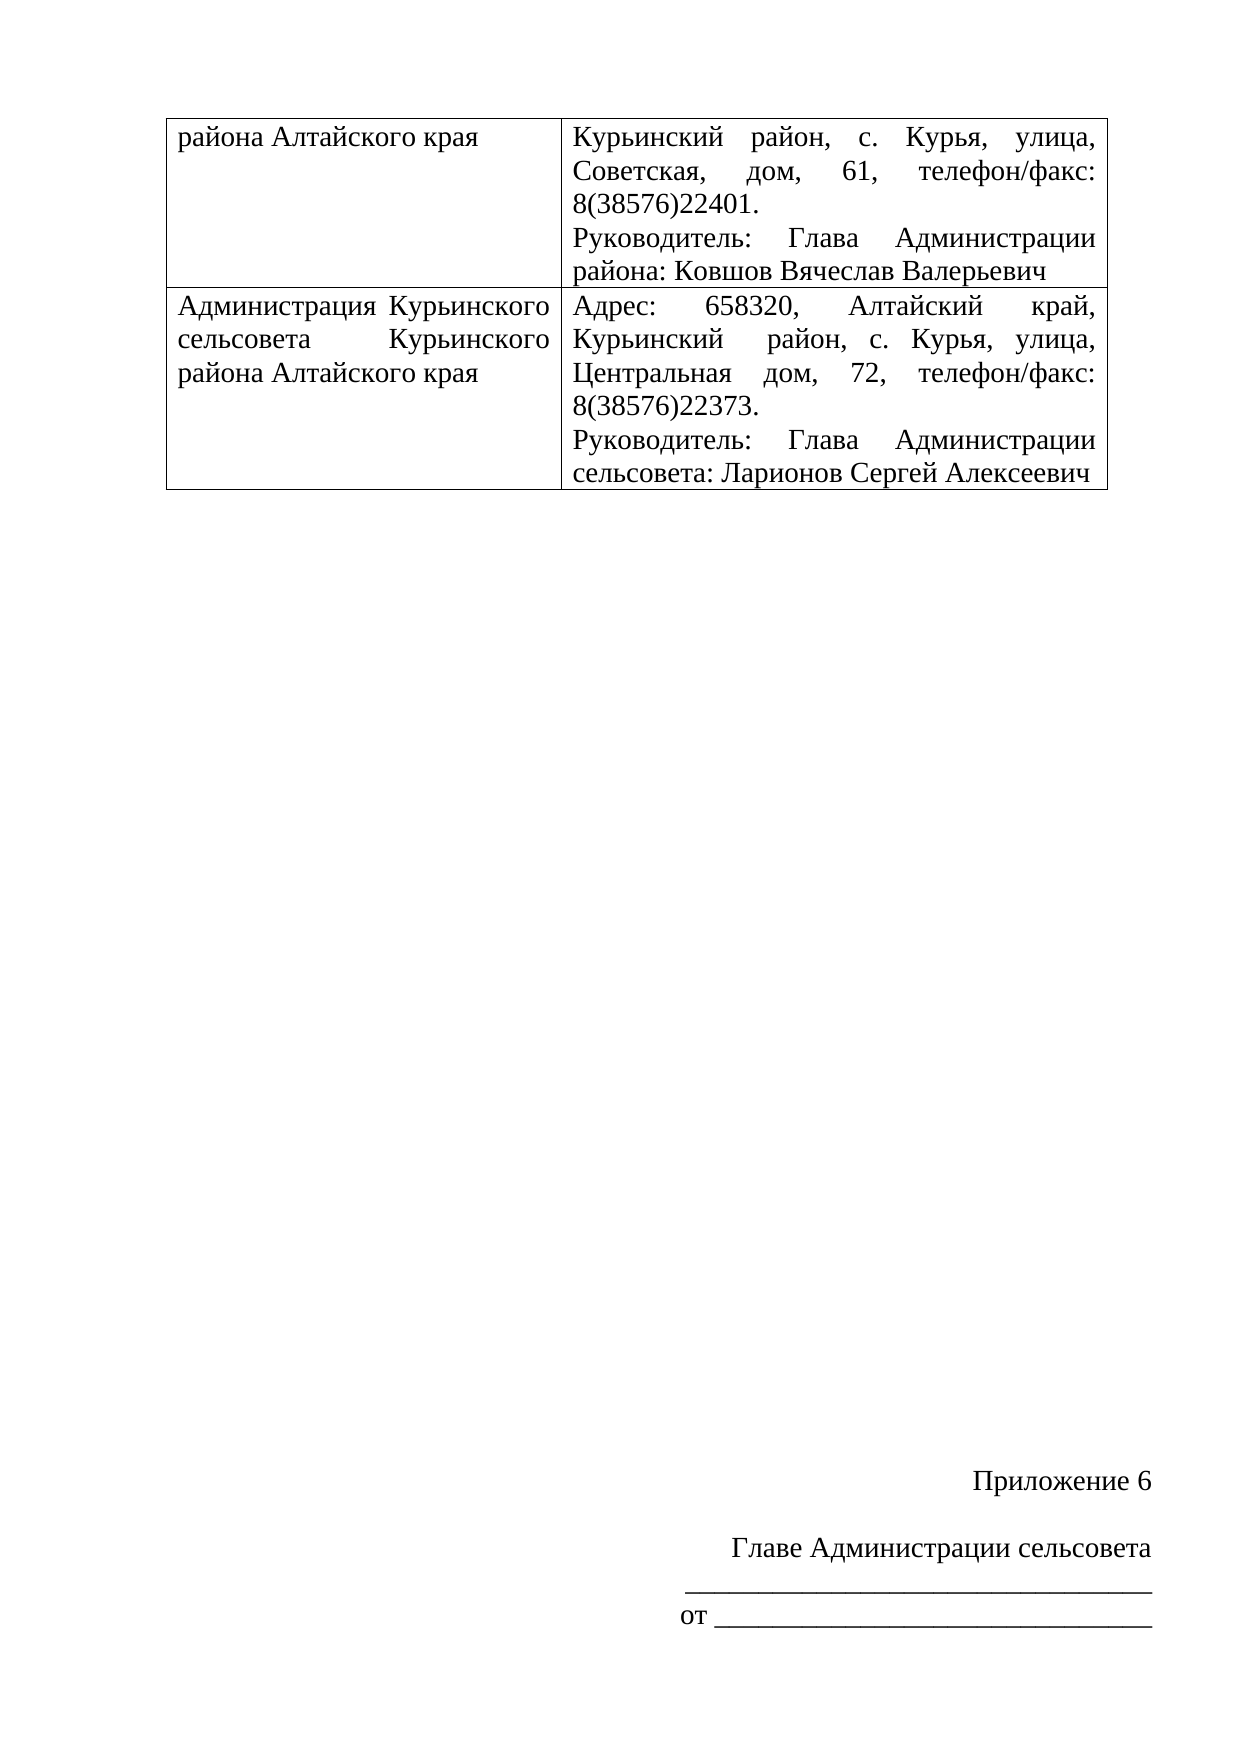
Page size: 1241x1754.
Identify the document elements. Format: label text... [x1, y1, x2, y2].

text Главе Администрации сельсовета [177, 1530, 1152, 1563]
text ________________________________ [177, 1563, 1152, 1597]
table_cell Администрация Курьинского сельсовета Курьинского района Алтайского края [167, 288, 561, 489]
table_cell Адрес: 658320, Алтайский край, Курьинский район, с. Курья, улица, Центральная дом, 72, телефон/факс: 8(38576)22373. Руководитель: Глава Администрации сельсовета: Ларионов Сергей Алексеевич [562, 288, 1107, 489]
text от ______________________________ [177, 1597, 1152, 1631]
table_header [562, 119, 1107, 287]
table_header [167, 119, 561, 287]
text Приложение 6 [177, 1463, 1152, 1496]
